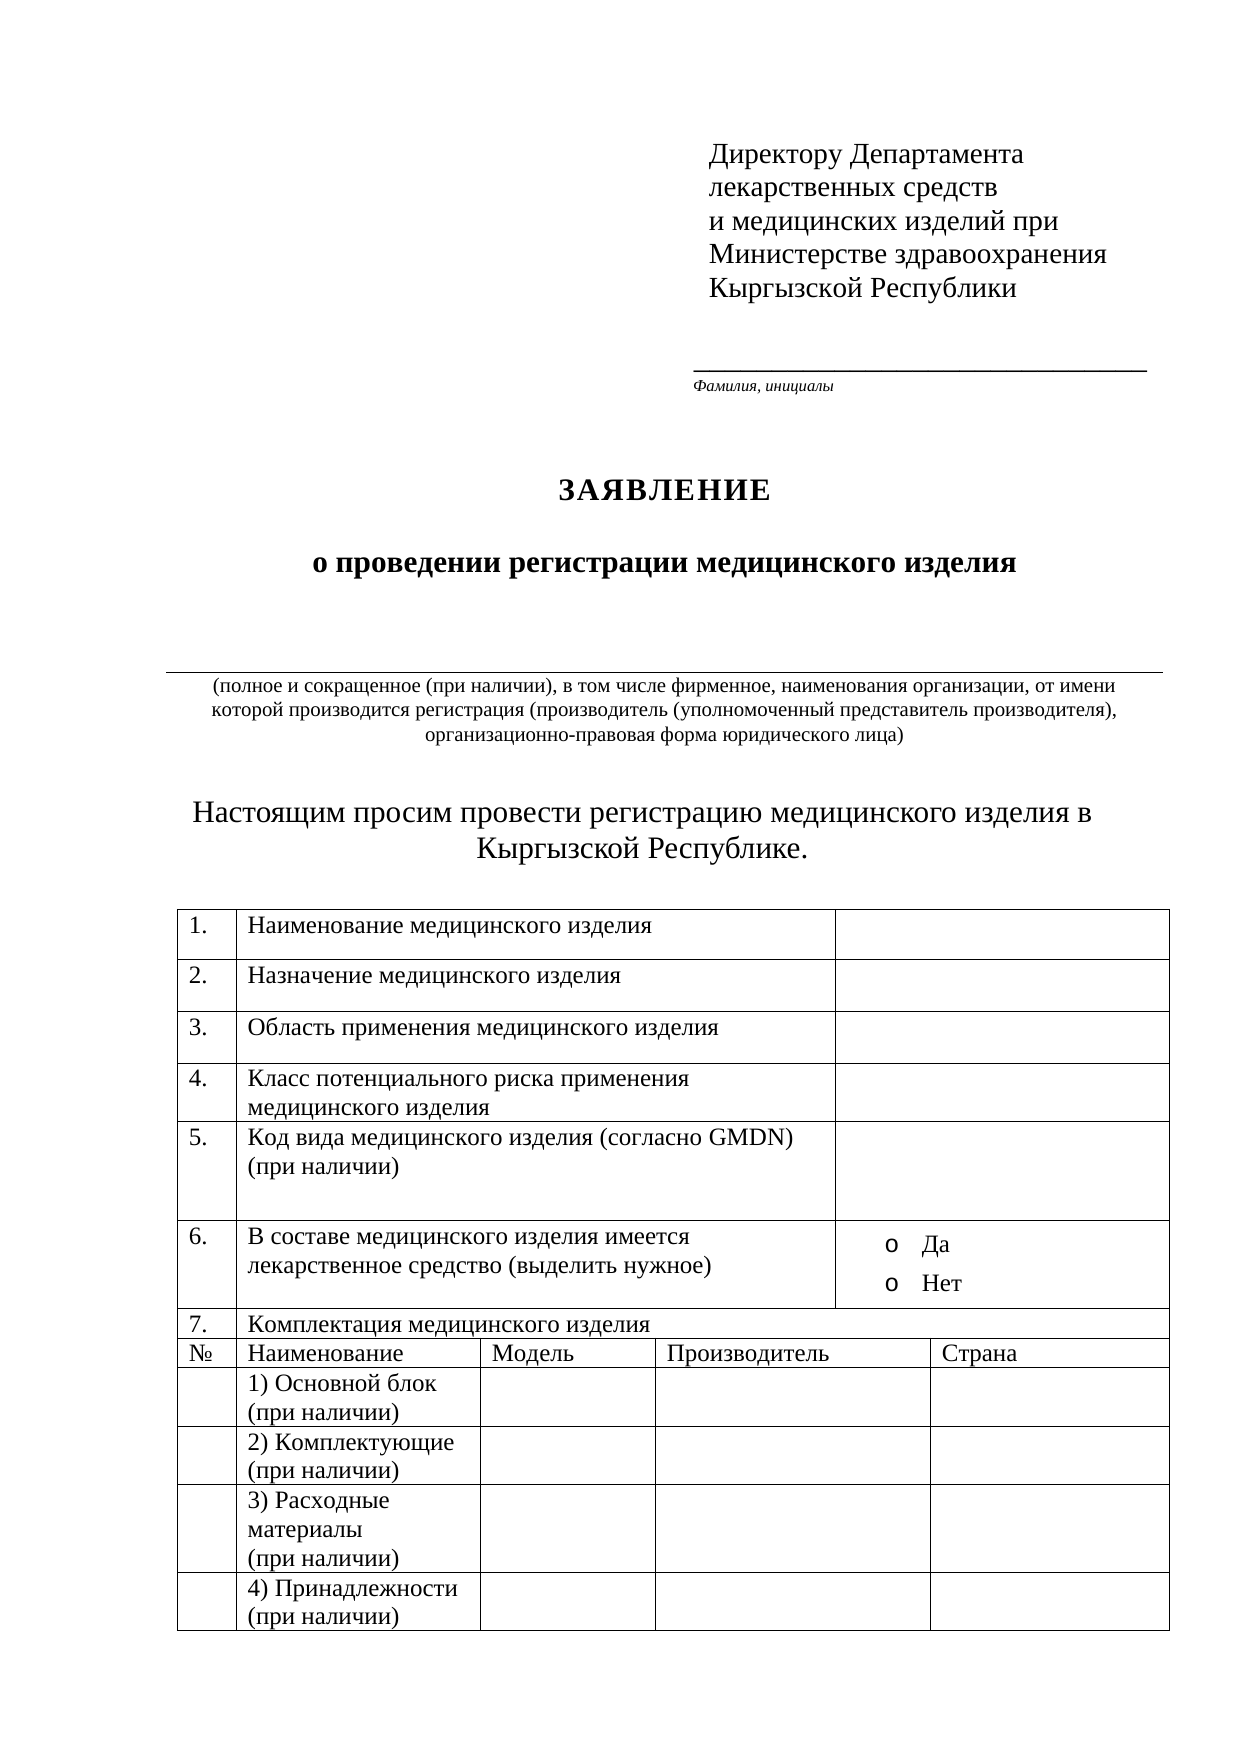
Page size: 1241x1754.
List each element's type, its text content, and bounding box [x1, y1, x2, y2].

text Фамилия, инициалы [177, 376, 1190, 395]
table_cell Область применения медицинского изделия [237, 1012, 835, 1062]
table_cell [836, 1012, 1169, 1062]
title о проведении регистрации медицинского изделия [177, 543, 1152, 579]
title Настоящим просим провести регистрацию медицинского изделия в Кыргызской Республике. [133, 794, 1152, 866]
text Министерстве здравоохранения [177, 237, 1152, 270]
table_cell Назначение медицинского изделия [237, 960, 835, 1011]
table_cell [178, 1485, 236, 1572]
table_cell [656, 1573, 930, 1630]
table_cell Комплектация медицинского изделия [237, 1309, 1169, 1337]
table_cell 3) Расходные материалы (при наличии) [237, 1485, 480, 1572]
table_cell Наименование [237, 1339, 480, 1367]
table_cell [931, 1427, 1169, 1484]
table_header (полное и сокращенное (при наличии), в том числе фирменное, наименования организации, от имени которой производится регистрация (производитель (уполномоченный представитель производителя), организационно-правовая форма юридического лица) [166, 673, 1163, 794]
table_header Наименование медицинского изделия [237, 910, 835, 959]
table_cell [931, 1573, 1169, 1630]
table_cell Производитель [656, 1339, 930, 1367]
table_cell 2) Комплектующие (при наличии) [237, 1427, 480, 1484]
table_header [836, 910, 1169, 959]
table_cell [931, 1368, 1169, 1426]
table_cell Страна [931, 1339, 1169, 1367]
table_cell В составе медицинского изделия имеется лекарственное средство (выделить нужное) [237, 1221, 835, 1308]
table_cell [656, 1485, 930, 1572]
table_cell [656, 1427, 930, 1484]
table_cell [656, 1368, 930, 1426]
text Кыргызской Республики [177, 270, 1152, 304]
text лекарственных средств [177, 169, 1152, 203]
table_cell 4) Принадлежности (при наличии) [237, 1573, 480, 1630]
table_cell [836, 1064, 1169, 1121]
text и медицинских изделий при [177, 203, 1152, 237]
table_cell 4. [178, 1064, 236, 1121]
table_cell Модель [481, 1339, 655, 1367]
table_cell 2. [178, 960, 236, 1011]
table_cell [481, 1485, 655, 1572]
table_cell Код вида медицинского изделия (согласно GMDN) (при наличии) [237, 1122, 835, 1220]
text _____________________________ [177, 340, 1190, 376]
table_cell [178, 1368, 236, 1426]
table_cell 7. [178, 1309, 236, 1337]
table_cell [481, 1427, 655, 1484]
table_cell 6. [178, 1221, 236, 1308]
table_cell [178, 1427, 236, 1484]
table_header 1. [178, 910, 236, 959]
table_cell [836, 1122, 1169, 1220]
table_cell 3. [178, 1012, 236, 1062]
text ЗАЯВЛЕНИЕ [177, 471, 1152, 507]
table_cell [481, 1368, 655, 1426]
table_cell Класс потенциального риска применения медицинского изделия [237, 1064, 835, 1121]
table_cell № [178, 1339, 236, 1367]
table_cell 5. [178, 1122, 236, 1220]
table_cell [481, 1573, 655, 1630]
table_cell 1) Основной блок (при наличии) [237, 1368, 480, 1426]
table_cell [178, 1573, 236, 1630]
table_cell [836, 960, 1169, 1011]
table_cell Да Нет [836, 1221, 1169, 1308]
text Директору Департамента [177, 136, 1152, 169]
table_cell [931, 1485, 1169, 1572]
